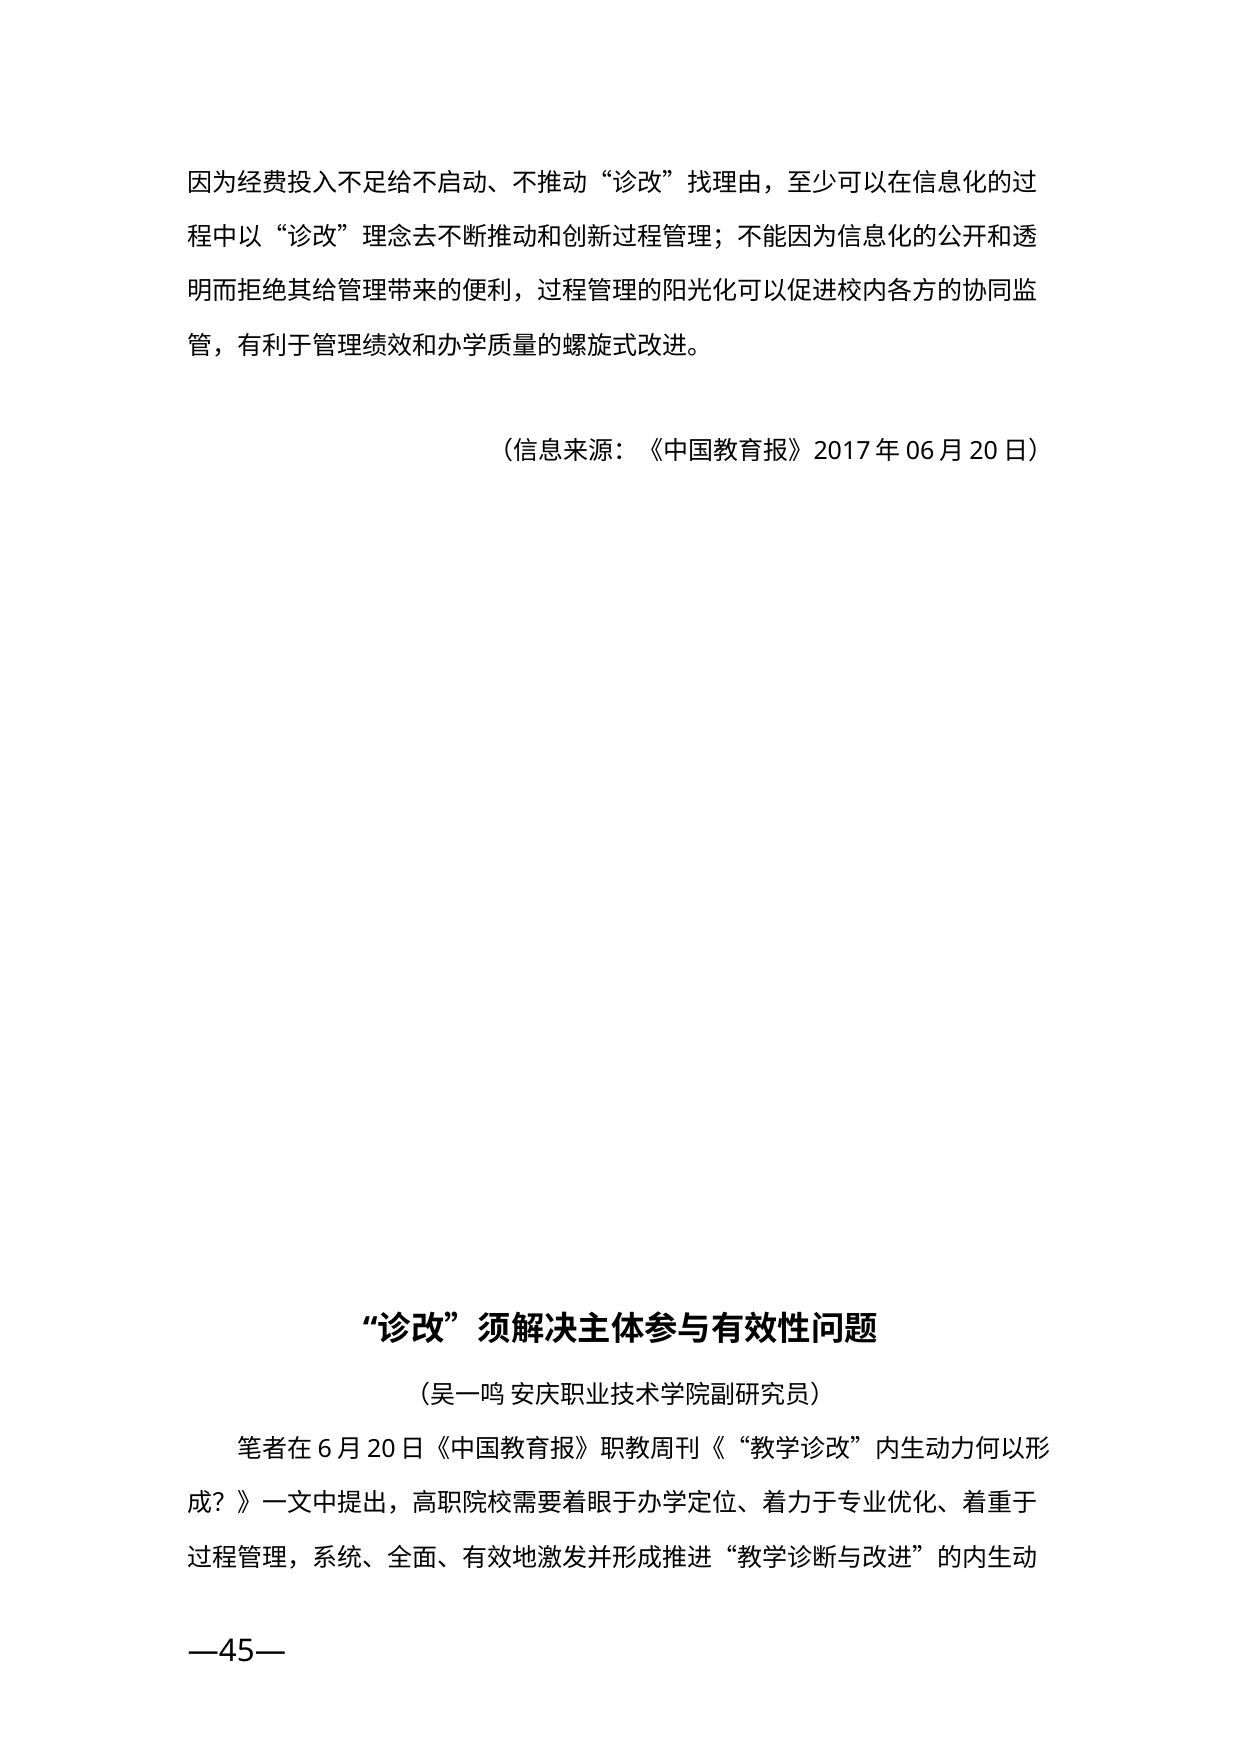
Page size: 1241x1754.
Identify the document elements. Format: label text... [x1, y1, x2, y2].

text （信息来源：《中国教育报》2017年06月20日） [187, 431, 1053, 467]
text “诊改”须解决主体参与有效性问题 [187, 1302, 1053, 1350]
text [187, 162, 1053, 361]
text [187, 1428, 1053, 1573]
text （吴一鸣 安庆职业技术学院副研究员） [187, 1374, 1053, 1410]
